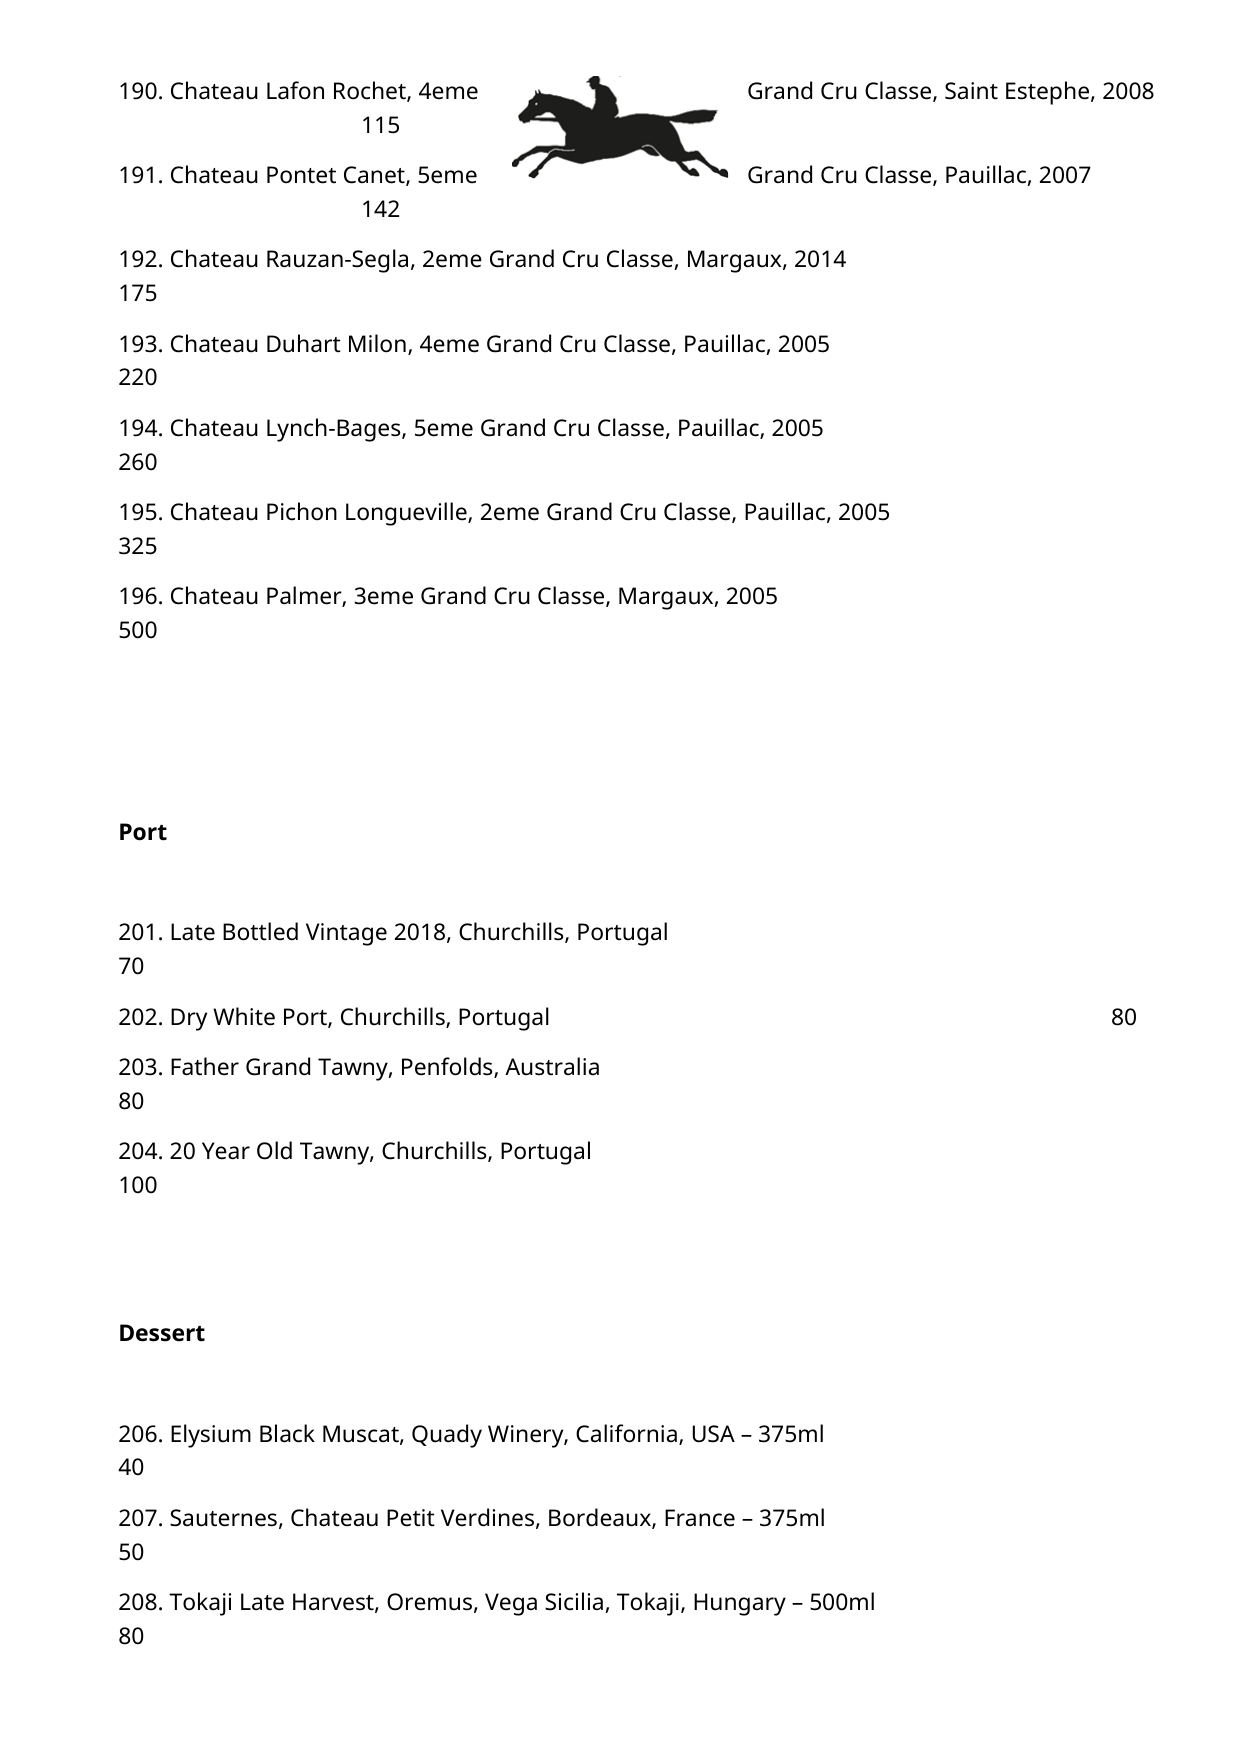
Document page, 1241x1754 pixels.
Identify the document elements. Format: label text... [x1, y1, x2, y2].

text 206. Elysium Black Muscat, Quady Winery, California, USA – 375ml 40 [118, 1418, 1187, 1483]
text Port [118, 815, 1187, 847]
text 196. Chateau Palmer, 3eme Grand Cru Classe, Margaux, 2005 500 [118, 580, 1187, 645]
text 191. Chateau Pontet Canet, 5eme Grand Cru Classe, Pauillac, 2007 142 [118, 159, 1187, 224]
text 192. Chateau Rauzan-Segla, 2eme Grand Cru Classe, Margaux, 2014 175 [118, 243, 1187, 308]
text 195. Chateau Pichon Longueville, 2eme Grand Cru Classe, Pauillac, 2005 325 [118, 496, 1187, 561]
text 202. Dry White Port, Churchills, Portugal 80 [118, 1000, 1187, 1032]
text 204. 20 Year Old Tawny, Churchills, Portugal 100 [118, 1135, 1187, 1200]
text 201. Late Bottled Vintage 2018, Churchills, Portugal 70 [118, 916, 1187, 981]
text 193. Chateau Duhart Milon, 4eme Grand Cru Classe, Pauillac, 2005 220 [118, 327, 1187, 392]
text 207. Sauternes, Chateau Petit Verdines, Bordeaux, France – 375ml 50 [118, 1502, 1187, 1567]
text 203. Father Grand Tawny, Penfolds, Australia 80 [118, 1051, 1187, 1116]
text 190. Chateau Lafon Rochet, 4eme Grand Cru Classe, Saint Estephe, 2008 115 [118, 75, 1187, 140]
text 194. Chateau Lynch-Bages, 5eme Grand Cru Classe, Pauillac, 2005 260 [118, 412, 1187, 477]
picture [512, 76, 729, 179]
text Dessert [118, 1317, 1187, 1348]
text 208. Tokaji Late Harvest, Oremus, Vega Sicilia, Tokaji, Hungary – 500ml 80 [118, 1586, 1187, 1651]
